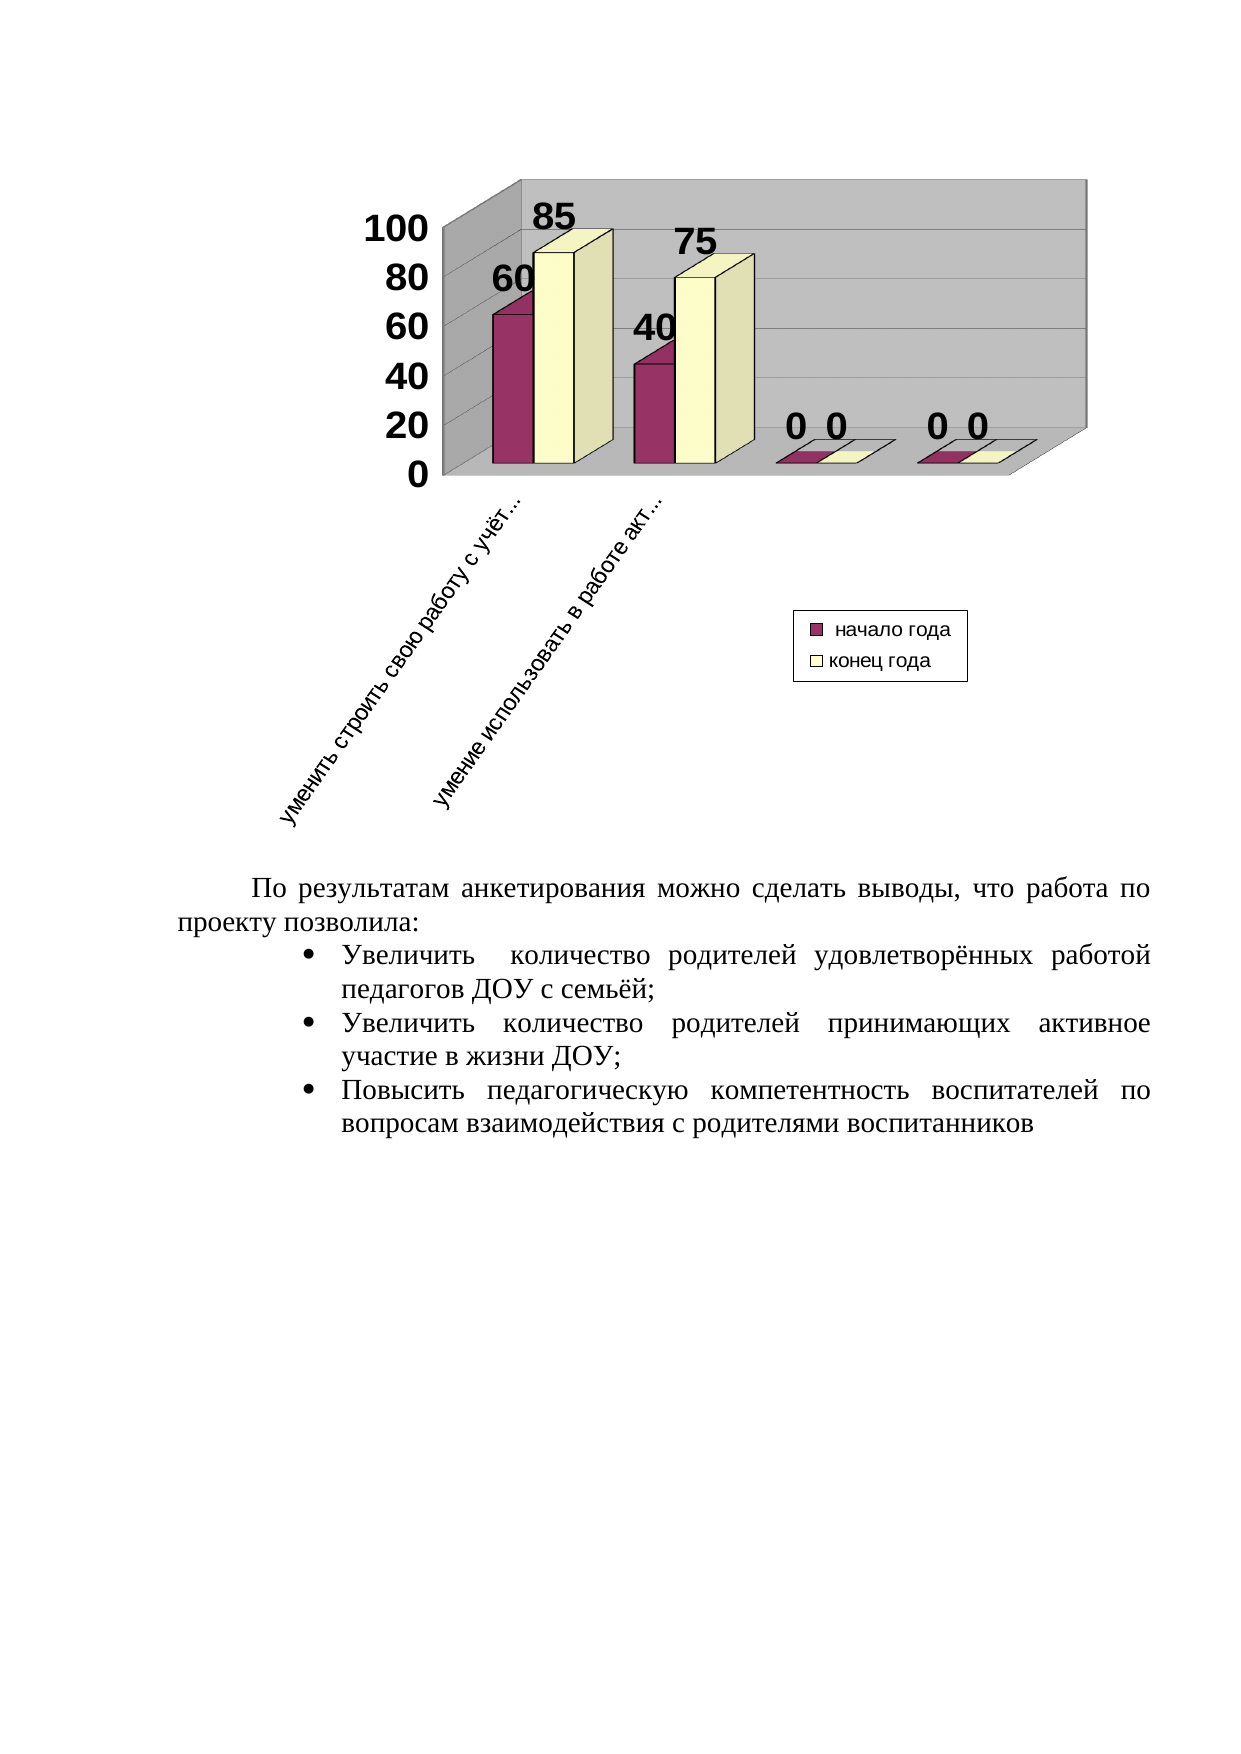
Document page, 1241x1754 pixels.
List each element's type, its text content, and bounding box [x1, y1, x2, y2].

list Увеличить количество родителей удовлетворённых работой педагогов ДОУ с семьёй; [304, 937, 1152, 1005]
text По результатам анкетирования можно сделать выводы, что работа по проекту позволила: [177, 870, 1152, 937]
list Повысить педагогическую компетентность воспитателей по вопросам взаимодействия с родителями воспитанников [304, 1072, 1152, 1139]
list Увеличить количество родителей принимающих активное участие в жизни ДОУ; [304, 1005, 1152, 1072]
